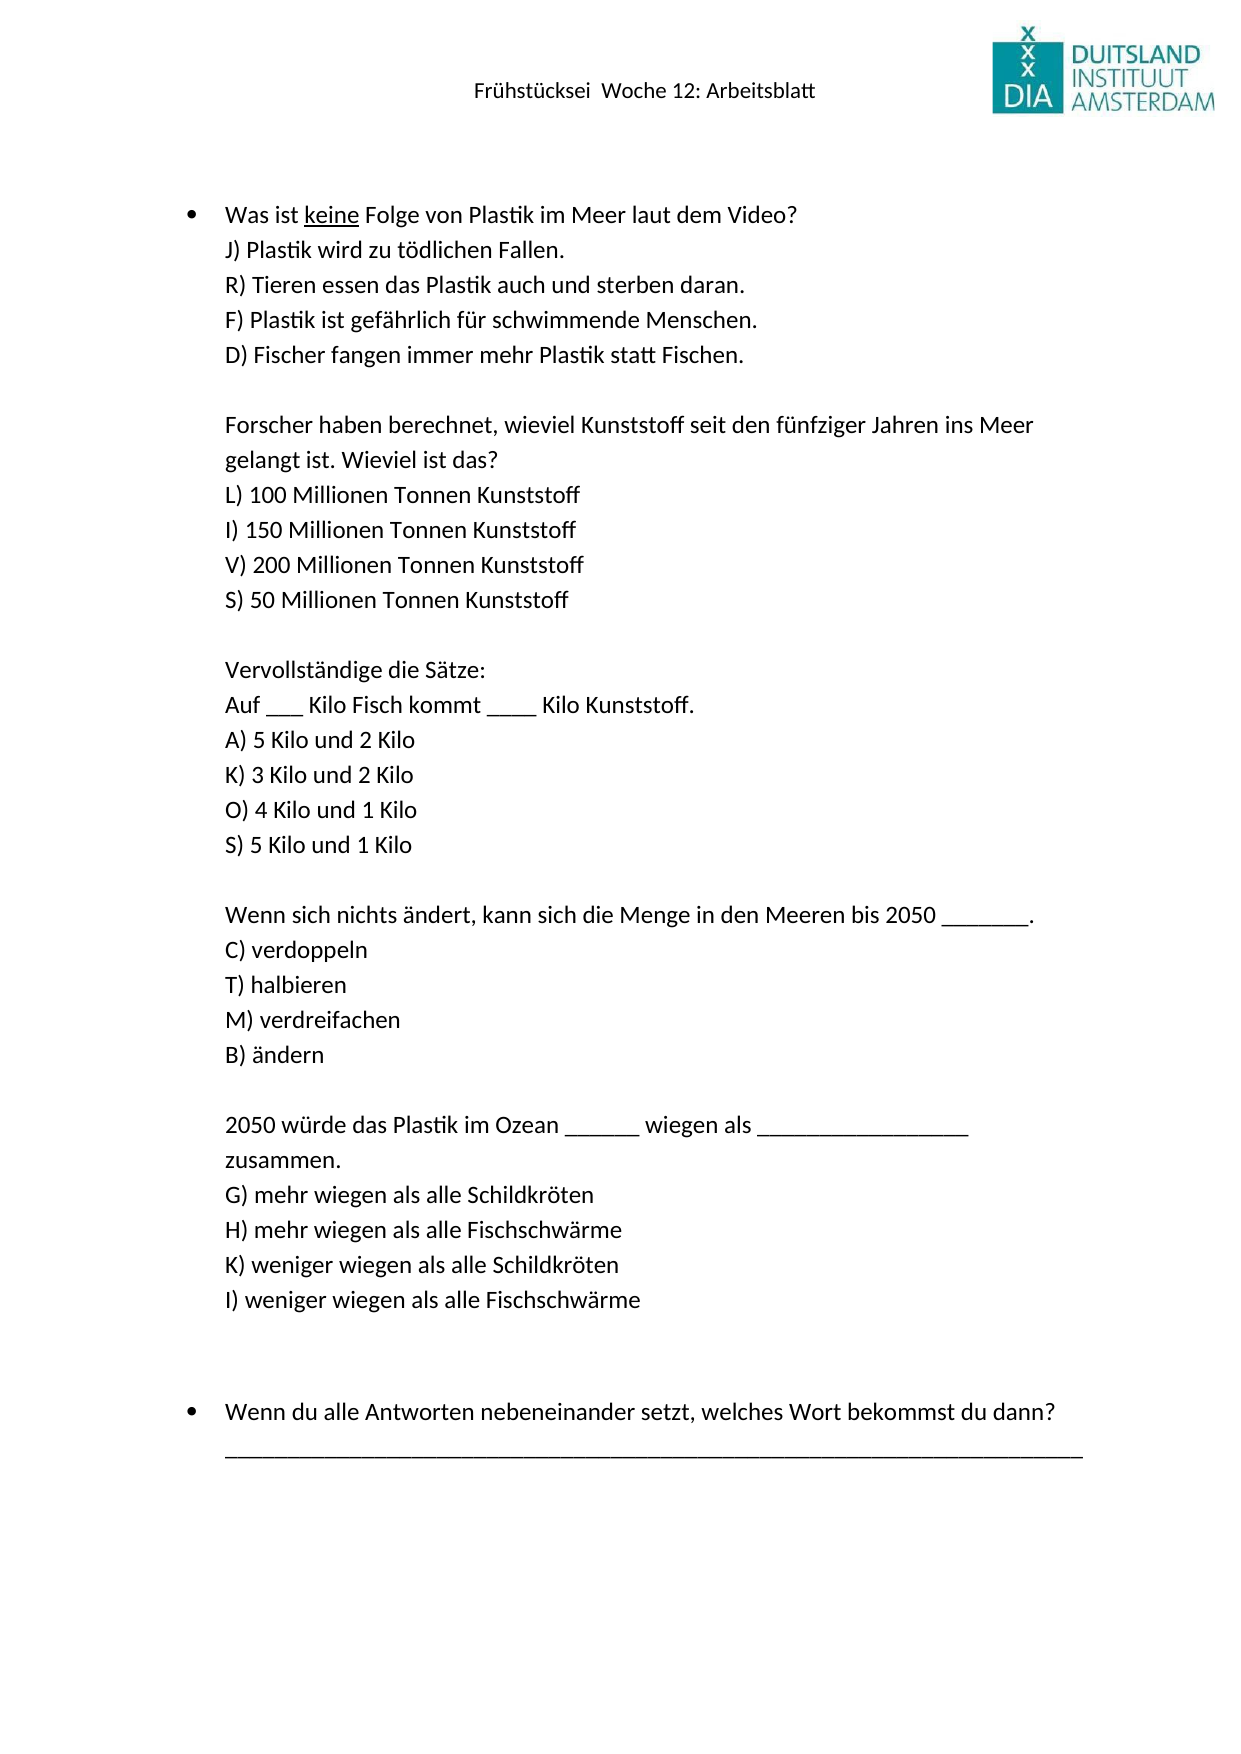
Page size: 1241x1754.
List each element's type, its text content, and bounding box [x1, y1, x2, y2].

list Auf ___ Kilo Fisch kommt ____ Kilo Kunststoff. A) 5 Kilo und 2 Kilo K) 3 Kilo und 2 Kilo [225, 689, 1090, 789]
list J) Plastik wird zu tödlichen Fallen. R) Tieren essen das Plastik auch und sterben daran. [225, 234, 1090, 299]
list K) weniger wiegen als alle Schildkröten [225, 1249, 1090, 1279]
list F) Plastik ist gefährlich für schwimmende Menschen. [225, 304, 1090, 334]
list Wenn sich nichts ändert, kann sich die Menge in den Meeren bis 2050 _______. C) verdoppeln T) halbieren [225, 864, 1090, 999]
list V) 200 Millionen Tonnen Kunststoff [225, 549, 1090, 579]
list I) weniger wiegen als alle Fischschwärme [225, 1284, 1090, 1314]
list S) 5 Kilo und 1 Kilo [225, 829, 1090, 859]
list D) Fischer fangen immer mehr Plastik statt Fischen. [225, 339, 1090, 369]
list Forscher haben berechnet, wieviel Kunststoff seit den fünfziger Jahren ins Meer gelangt ist. Wieviel ist das? L) 100 Millionen Tonnen Kunststoff I) 150 Millionen Tonnen Kunststoff [225, 409, 1090, 544]
list M) verdreifachen [225, 1004, 1090, 1034]
list Wenn du alle Antworten nebeneinander setzt, welches Wort bekommst du dann? _____________________________________________________________________ [187, 1396, 1090, 1493]
picture [992, 20, 1215, 117]
list 2050 würde das Plastik im Ozean ______ wiegen als _________________ zusammen. G) mehr wiegen als alle Schildkröten H) mehr wiegen als alle Fischschwärme [225, 1109, 1090, 1244]
list Vervollständige die Sätze: [225, 654, 1090, 684]
list Was ist keine Folge von Plastik im Meer laut dem Video? [187, 199, 1090, 229]
list S) 50 Millionen Tonnen Kunststoff [225, 584, 1090, 614]
list O) 4 Kilo und 1 Kilo [225, 794, 1090, 824]
list B) ändern [225, 1039, 1090, 1069]
